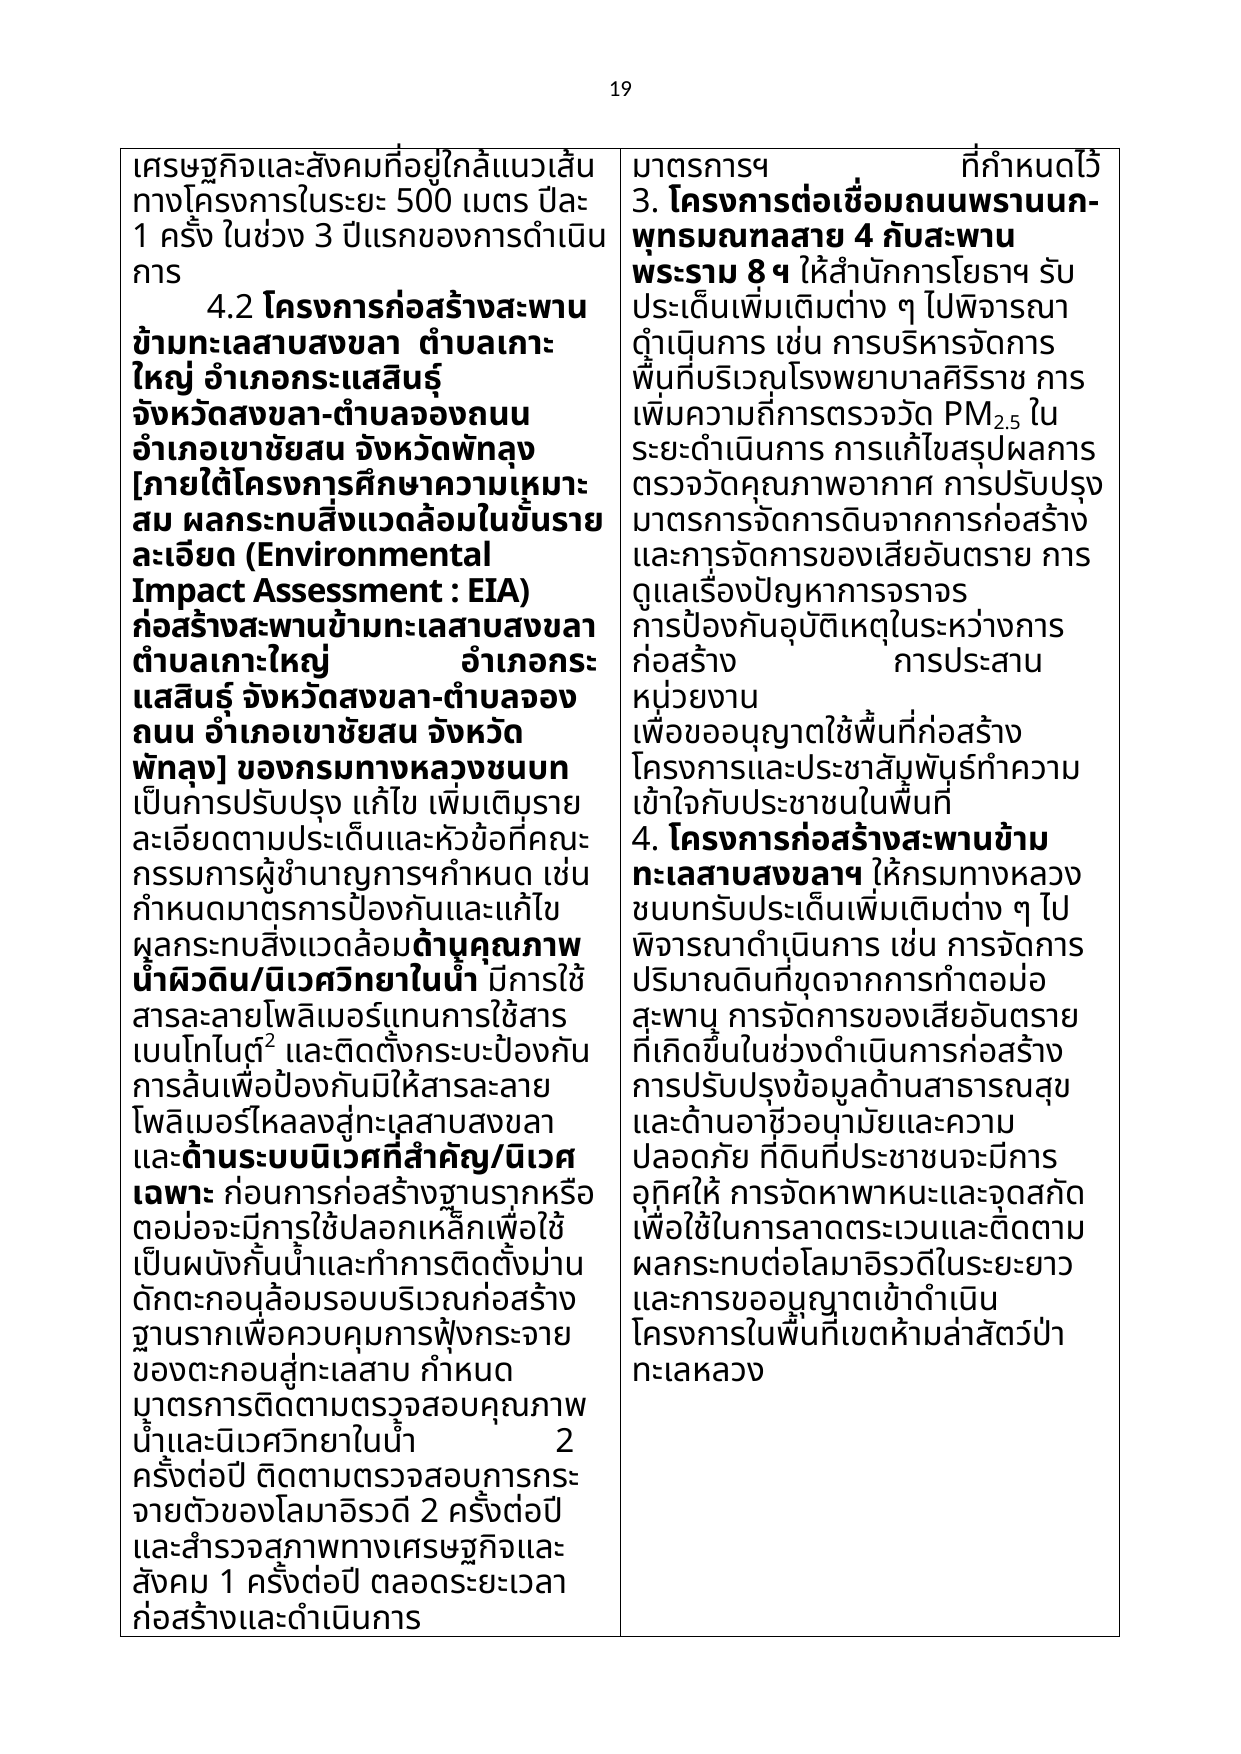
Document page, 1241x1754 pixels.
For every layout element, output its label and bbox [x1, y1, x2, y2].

table_cell [621, 149, 1119, 1636]
table_cell [121, 149, 620, 1636]
